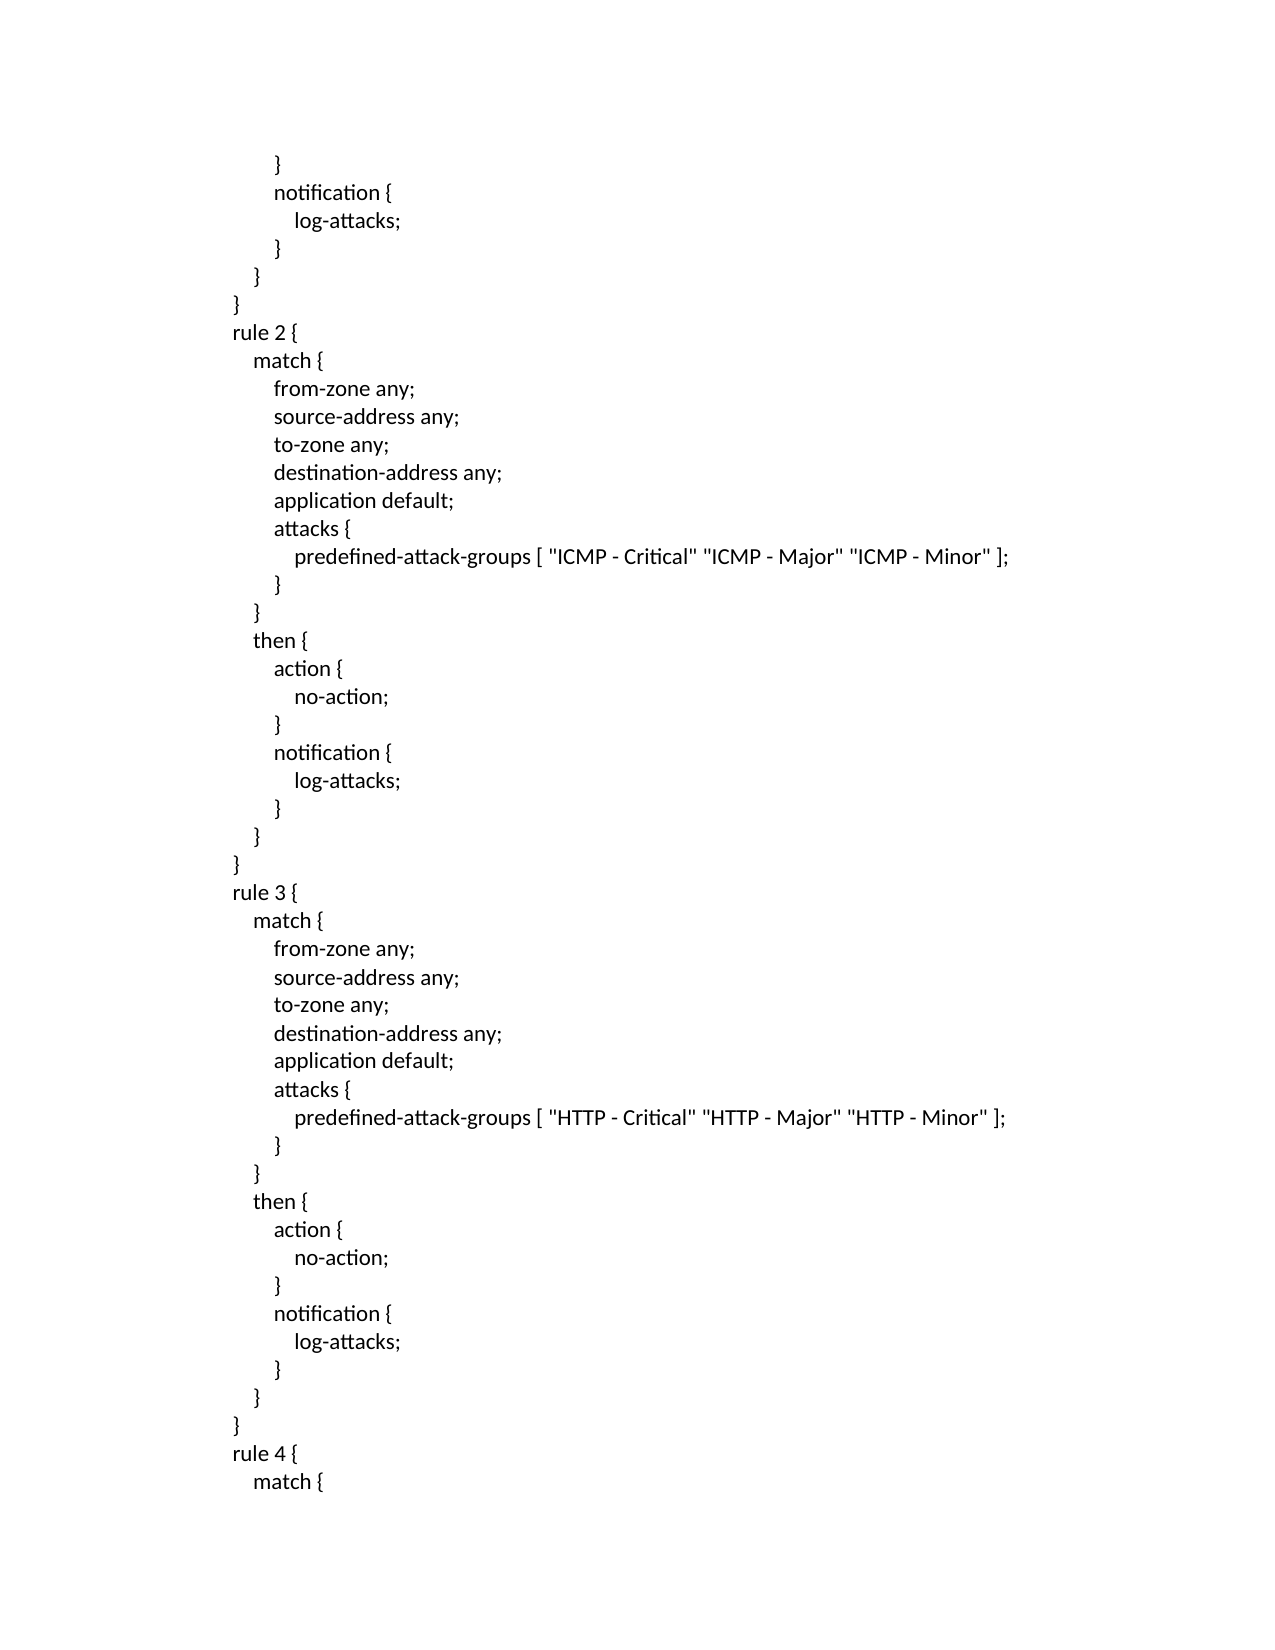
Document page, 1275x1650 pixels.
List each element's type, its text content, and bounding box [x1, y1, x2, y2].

text rule 4 { [150, 1439, 1237, 1467]
text } [150, 290, 1237, 318]
text } [150, 851, 1237, 878]
text to-zone any; [150, 430, 1237, 458]
text rule 2 { [150, 318, 1237, 346]
text } [150, 234, 1237, 262]
text log-attacks; [150, 766, 1237, 794]
text source-address any; [150, 963, 1237, 991]
text } [150, 1411, 1237, 1439]
text match { [150, 346, 1237, 374]
text } [150, 822, 1237, 851]
text action { [150, 1215, 1237, 1243]
text no-action; [150, 682, 1237, 710]
text notification { [150, 178, 1237, 206]
text from-zone any; [150, 934, 1237, 963]
text application default; [150, 1047, 1237, 1075]
text } [150, 150, 1237, 178]
text } [150, 1271, 1237, 1299]
text then { [150, 1187, 1237, 1215]
text from-zone any; [150, 374, 1237, 402]
text attacks { [150, 514, 1237, 542]
text log-attacks; [150, 1327, 1237, 1355]
text application default; [150, 486, 1237, 514]
text destination-address any; [150, 1019, 1237, 1047]
text } [150, 1131, 1237, 1159]
text action { [150, 654, 1237, 682]
text no-action; [150, 1243, 1237, 1271]
text source-address any; [150, 402, 1237, 430]
text } [150, 1383, 1237, 1411]
text match { [150, 907, 1237, 934]
text match { [150, 1467, 1237, 1495]
text } [150, 598, 1237, 626]
text notification { [150, 1299, 1237, 1327]
text log-attacks; [150, 206, 1237, 234]
text } [150, 262, 1237, 290]
text } [150, 1159, 1237, 1187]
text } [150, 1355, 1237, 1383]
text notification { [150, 738, 1237, 766]
text predefined-attack-groups [ "ICMP - Critical" "ICMP - Major" "ICMP - Minor" ]; [150, 542, 1237, 570]
text } [150, 570, 1237, 598]
text attacks { [150, 1075, 1237, 1103]
text } [150, 794, 1237, 822]
text to-zone any; [150, 991, 1237, 1019]
text then { [150, 626, 1237, 654]
text } [150, 710, 1237, 738]
text rule 3 { [150, 878, 1237, 907]
text destination-address any; [150, 458, 1237, 486]
text predefined-attack-groups [ "HTTP - Critical" "HTTP - Major" "HTTP - Minor" ]; [150, 1103, 1237, 1131]
